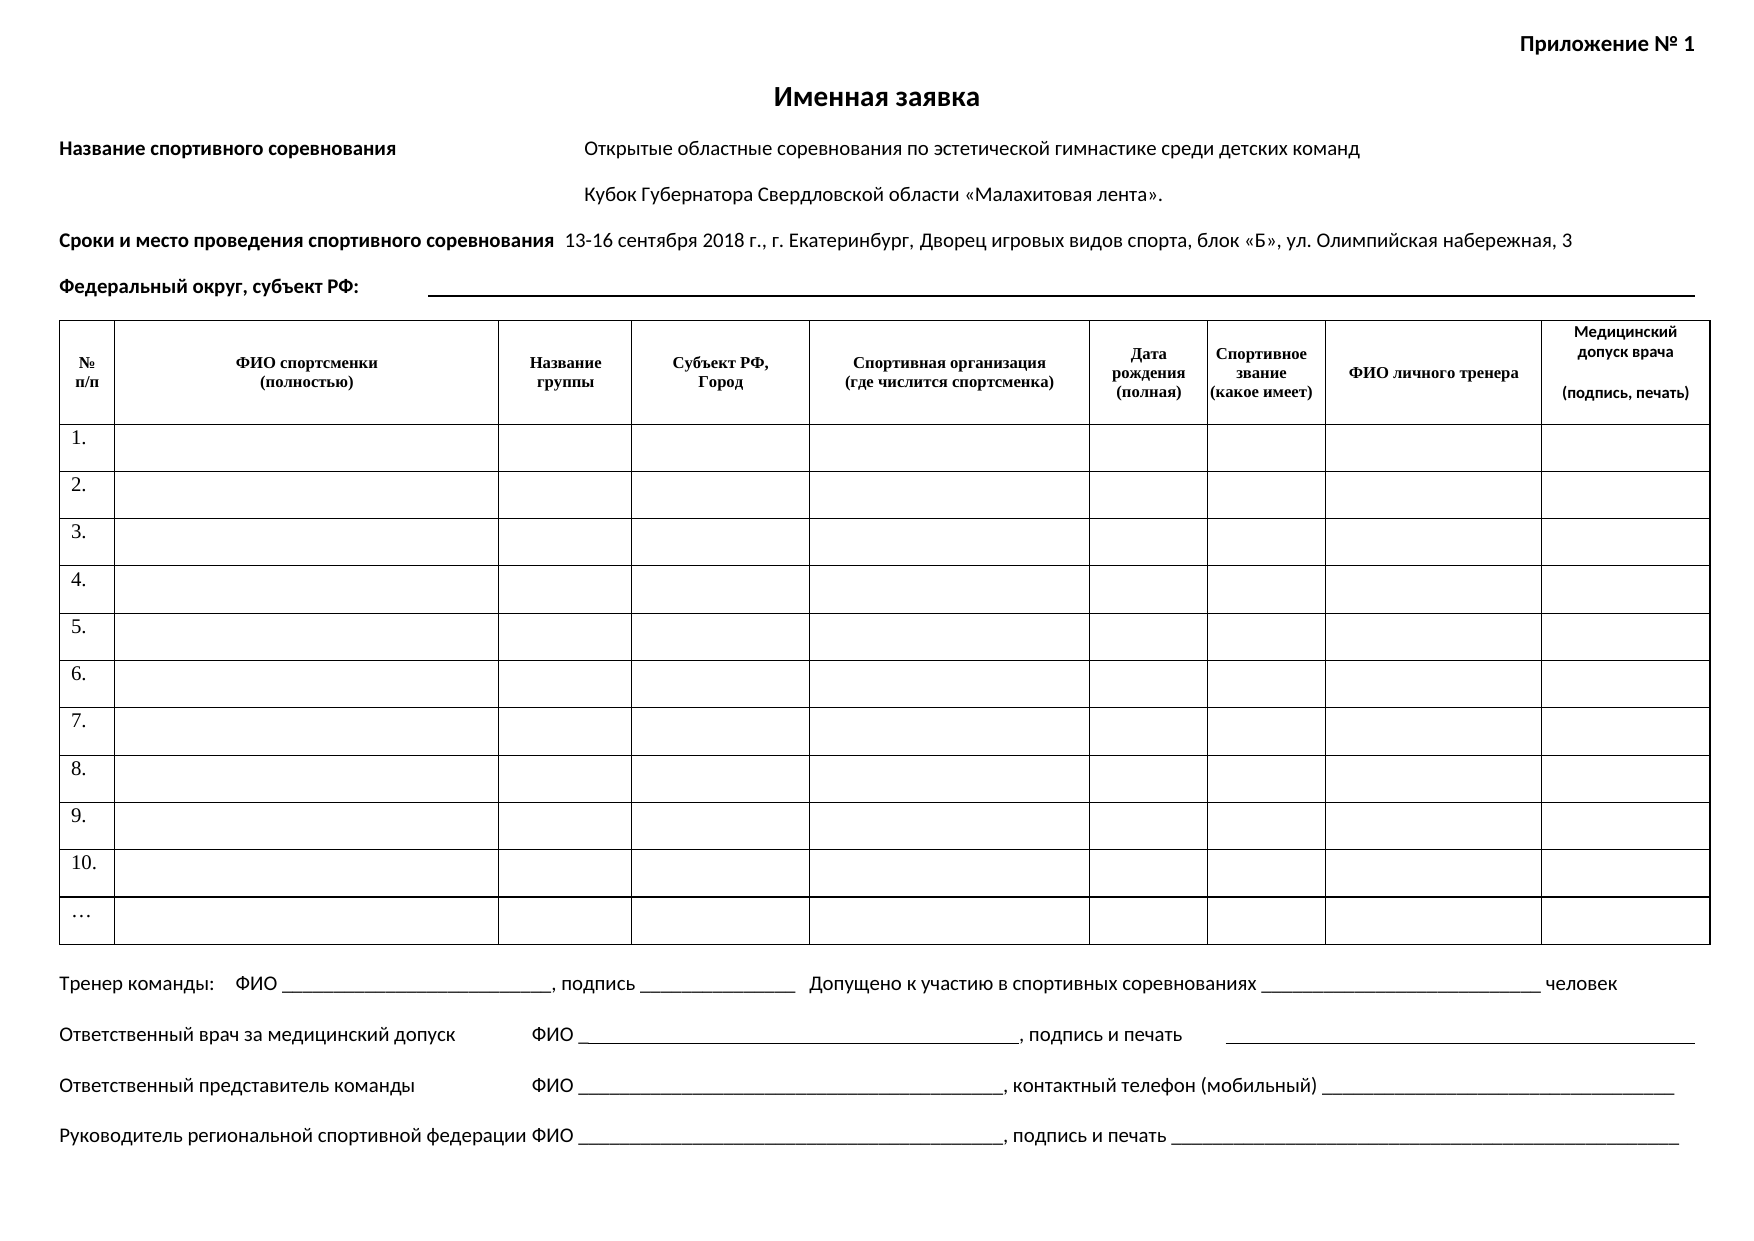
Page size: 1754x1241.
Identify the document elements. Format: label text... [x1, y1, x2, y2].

table_cell [632, 661, 809, 707]
table_cell [1326, 566, 1541, 613]
table_cell [810, 661, 1089, 707]
table_cell 10. [60, 850, 114, 896]
table_cell [810, 519, 1089, 565]
table_cell [115, 614, 498, 660]
table_cell [810, 472, 1089, 518]
table_cell [1326, 898, 1541, 944]
table_cell [499, 708, 631, 754]
table_cell [115, 472, 498, 518]
table_cell [632, 614, 809, 660]
table_cell [115, 803, 498, 849]
table_cell [1208, 803, 1325, 849]
table_cell [810, 425, 1089, 471]
table_cell [1542, 756, 1709, 802]
table_cell [810, 850, 1089, 896]
table_cell [1542, 614, 1709, 660]
table_cell [632, 425, 809, 471]
table_cell 7. [60, 708, 114, 754]
table_cell [632, 708, 809, 754]
table_cell [1208, 850, 1325, 896]
text Руководитель региональной спортивной федерации ФИО _________________________________________, подпись и печать _________________________________________________ [59, 1123, 1695, 1148]
table_cell [1326, 756, 1541, 802]
table_cell 9. [60, 803, 114, 849]
text Именная заявка [59, 78, 1695, 114]
table_cell [632, 566, 809, 613]
table_cell [632, 850, 809, 896]
table_cell [1326, 425, 1541, 471]
table_cell 2. [60, 472, 114, 518]
text Сроки и место проведения спортивного соревнования 13-16 сентября 2018 г., г. Екатеринбург, Дворец игровых видов спорта, блок «Б», ул. Олимпийская набережная, 3 [59, 227, 1695, 253]
table_cell 8. [60, 756, 114, 802]
table_cell [1090, 566, 1207, 613]
table_cell [1542, 850, 1709, 896]
text Федеральный округ, субъект РФ: [59, 274, 1695, 299]
table_cell [1208, 898, 1325, 944]
table_header ФИО личного тренера [1326, 321, 1541, 423]
table_cell 1. [60, 425, 114, 471]
table_cell [1090, 425, 1207, 471]
table_cell [115, 850, 498, 896]
table_cell [1208, 614, 1325, 660]
table_cell [810, 898, 1089, 944]
table_cell [1326, 850, 1541, 896]
table_cell [632, 898, 809, 944]
table_cell [1326, 614, 1541, 660]
table_cell [1326, 708, 1541, 754]
table_cell [1542, 708, 1709, 754]
text Ответственный врач за медицинский допуск ФИО _ , подпись и печать [59, 1021, 1695, 1046]
table_cell [810, 756, 1089, 802]
table_cell [115, 519, 498, 565]
table_cell [1090, 614, 1207, 660]
text Ответственный представитель команды ФИО _________________________________________, контактный телефон (мобильный) __________________________________ [59, 1072, 1695, 1097]
table_cell [499, 661, 631, 707]
table_cell [1208, 661, 1325, 707]
table_cell [1326, 472, 1541, 518]
table_header Спортивная организация (где числится спортсменка) [810, 321, 1089, 423]
table_cell [499, 425, 631, 471]
table_cell … [60, 898, 114, 944]
table_cell [1090, 708, 1207, 754]
table_cell [1542, 661, 1709, 707]
table_cell [115, 898, 498, 944]
table_cell [1542, 472, 1709, 518]
table_header Спортивное звание (какое имеет) [1208, 321, 1325, 423]
table_cell [1090, 519, 1207, 565]
table_cell [115, 566, 498, 613]
table_cell [1208, 472, 1325, 518]
table_cell [1090, 472, 1207, 518]
table_cell [1326, 661, 1541, 707]
table_cell 4. [60, 566, 114, 613]
table_cell [1542, 425, 1709, 471]
table_cell [810, 614, 1089, 660]
table_cell [1326, 519, 1541, 565]
table_header Название группы [499, 321, 631, 423]
table_header ФИО спортсменки (полностью) [115, 321, 498, 423]
table_cell [810, 708, 1089, 754]
text Название спортивного соревнования Открытые областные соревнования по эстетической гимнастике среди детских команд [59, 135, 1695, 160]
table_cell [1208, 756, 1325, 802]
text Тренер команды: ФИО __________________________, подпись _______________ Допущено к участию в спортивных соревнованиях ___________________________ человек [59, 970, 1695, 996]
table_cell [1090, 803, 1207, 849]
table_cell [1542, 898, 1709, 944]
table_cell [115, 756, 498, 802]
table_cell [1208, 425, 1325, 471]
table_cell [499, 614, 631, 660]
table_cell [1090, 756, 1207, 802]
table_cell [632, 519, 809, 565]
text Приложение № 1 [59, 29, 1695, 58]
table_cell [499, 803, 631, 849]
table_cell 6. [60, 661, 114, 707]
table_cell [1208, 566, 1325, 613]
table_cell [115, 661, 498, 707]
table_header Субъект РФ, Город [632, 321, 809, 423]
table_cell [1326, 803, 1541, 849]
table_cell [1208, 708, 1325, 754]
text Кубок Губернатора Свердловской области «Малахитовая лента». [59, 181, 1695, 207]
table_cell [499, 850, 631, 896]
table_cell [1090, 850, 1207, 896]
table_header № п/п [60, 321, 114, 423]
table_cell 5. [60, 614, 114, 660]
table_cell [1542, 519, 1709, 565]
table_cell [115, 425, 498, 471]
table_cell [1090, 898, 1207, 944]
table_cell [499, 756, 631, 802]
table_cell [499, 472, 631, 518]
table_cell [499, 898, 631, 944]
table_cell [499, 566, 631, 613]
table_cell [810, 803, 1089, 849]
table_cell [632, 756, 809, 802]
table_cell [1090, 661, 1207, 707]
table_cell [115, 708, 498, 754]
table_cell [632, 472, 809, 518]
table_header Дата рождения (полная) [1090, 321, 1207, 423]
table_cell [1208, 519, 1325, 565]
table_cell [1542, 566, 1709, 613]
table_cell [810, 566, 1089, 613]
table_cell [1542, 803, 1709, 849]
table_cell [499, 519, 631, 565]
table_cell 3. [60, 519, 114, 565]
table_cell [632, 803, 809, 849]
table_header Медицинский допуск врача (подпись, печать) [1542, 321, 1709, 423]
